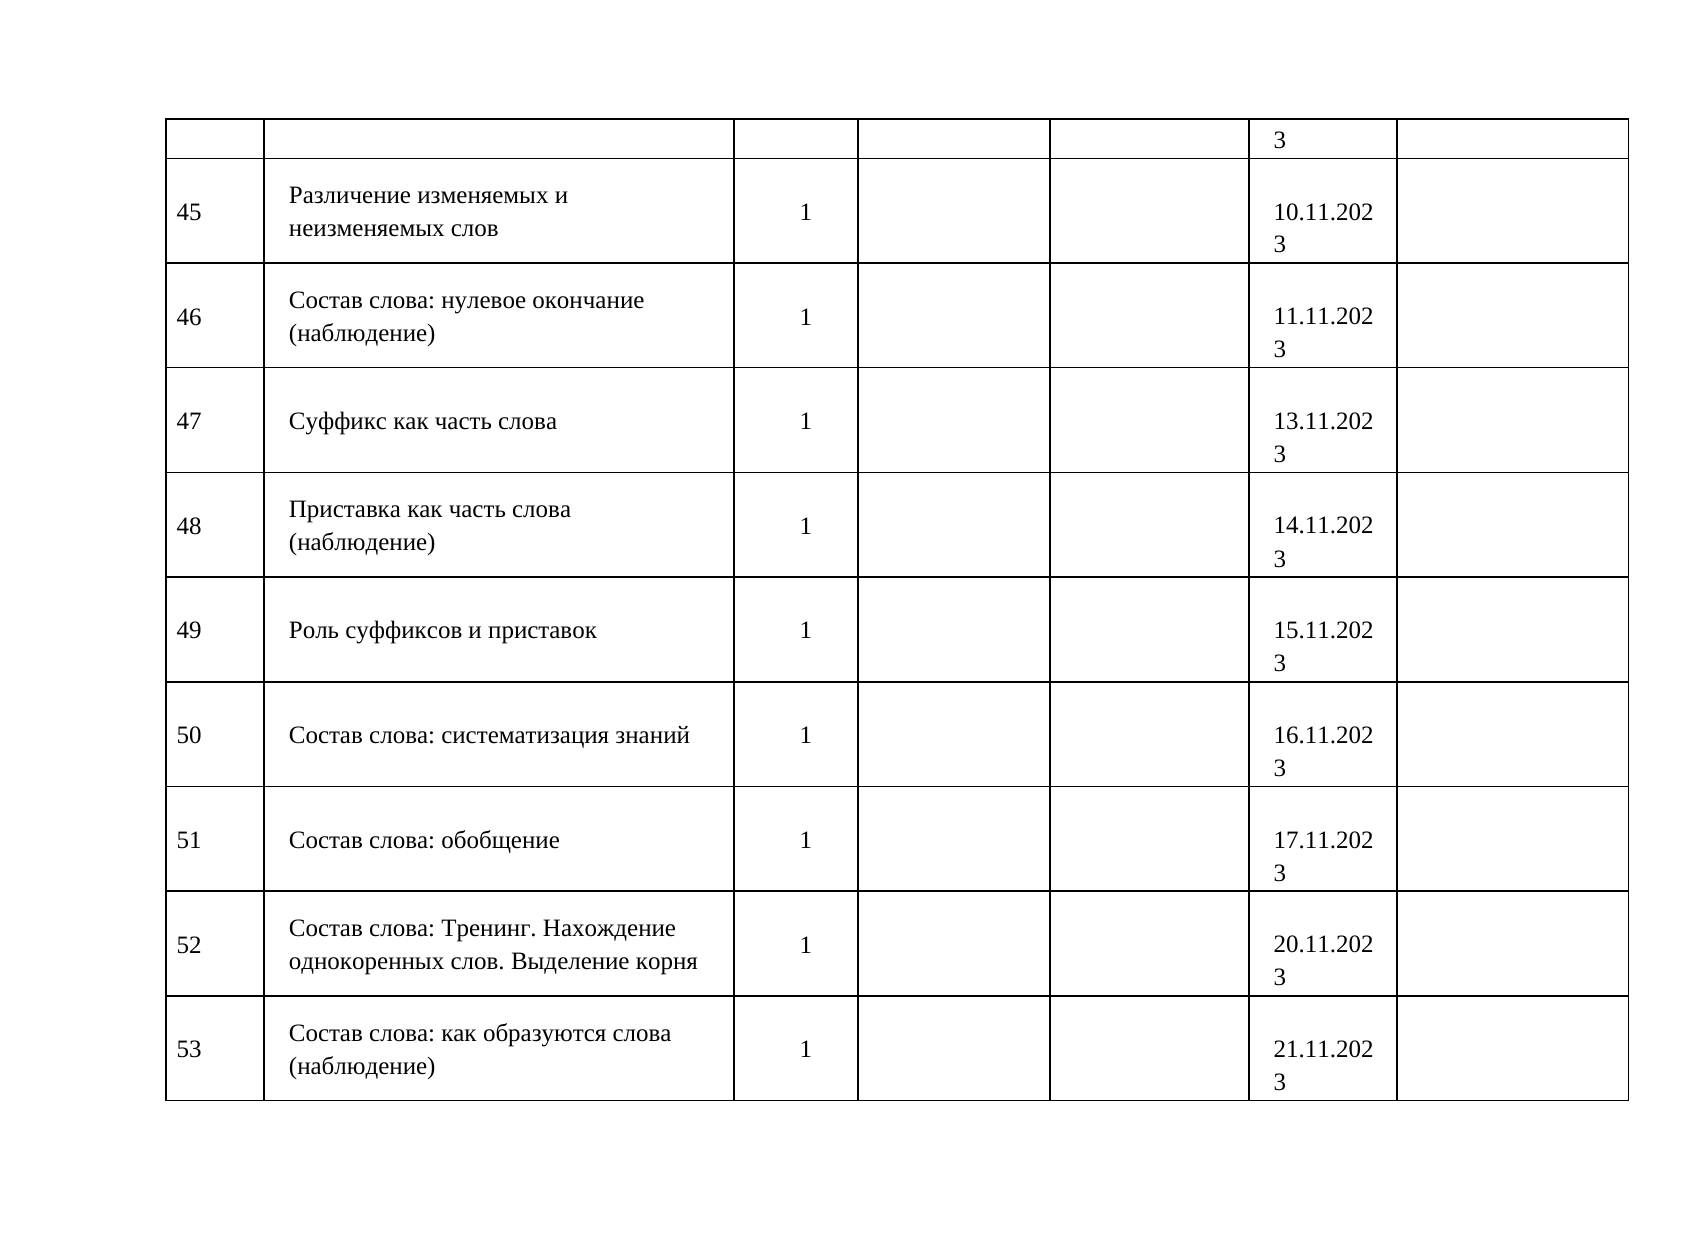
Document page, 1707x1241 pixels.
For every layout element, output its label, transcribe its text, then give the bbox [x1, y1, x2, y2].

table_cell [1398, 683, 1628, 786]
table_cell [859, 578, 1049, 681]
table_cell [1398, 997, 1628, 1100]
table_cell [859, 683, 1049, 786]
table_cell 20.11.2023 [1250, 892, 1396, 995]
table_cell 1 [735, 120, 857, 157]
table_cell 51 [167, 787, 263, 890]
table_cell 1 [735, 578, 857, 681]
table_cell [265, 120, 733, 157]
table_cell 1 [735, 683, 857, 786]
table_cell 16.11.2023 [1250, 683, 1396, 786]
table_cell 49 [167, 578, 263, 681]
table_cell 46 [167, 264, 263, 367]
table_cell 1 [735, 368, 857, 472]
table_cell Суффикс как часть слова [265, 368, 733, 472]
table_cell [1398, 578, 1628, 681]
table_cell Состав слова: как образуются слова (наблюдение) [265, 997, 733, 1100]
table_cell 21.11.2023 [1250, 997, 1396, 1100]
table_cell 09.11.2023 [1250, 120, 1396, 157]
table_cell Приставка как часть слова (наблюдение) [265, 473, 733, 576]
table_cell 44 [167, 120, 263, 157]
table_cell [1398, 120, 1628, 157]
table_cell [1398, 264, 1628, 367]
table_cell [1051, 264, 1248, 367]
table_cell [1051, 578, 1248, 681]
table_cell 1 [735, 997, 857, 1100]
table_cell 47 [167, 368, 263, 472]
table_cell Состав слова: Тренинг. Нахождение однокоренных слов. Выделение корня [265, 892, 733, 995]
table_cell 17.11.2023 [1250, 787, 1396, 890]
table_cell [859, 368, 1049, 472]
table_cell 15.11.2023 [1250, 578, 1396, 681]
table_cell 52 [167, 892, 263, 995]
table_cell 1 [735, 159, 857, 262]
table_cell 50 [167, 683, 263, 786]
table_cell 13.11.2023 [1250, 368, 1396, 472]
table_cell [1051, 892, 1248, 995]
table_cell Различение изменяемых и неизменяемых слов [265, 159, 733, 262]
table_cell [859, 264, 1049, 367]
table_cell [1398, 159, 1628, 262]
table_cell Состав слова: систематизация знаний [265, 683, 733, 786]
table_cell 11.11.2023 [1250, 264, 1396, 367]
table_cell [859, 159, 1049, 262]
table_cell Состав слова: нулевое окончание (наблюдение) [265, 264, 733, 367]
table_cell 48 [167, 473, 263, 576]
table_cell [1051, 683, 1248, 786]
table_cell [1051, 120, 1248, 157]
table_cell [859, 892, 1049, 995]
table_cell 1 [735, 892, 857, 995]
table_cell [1051, 787, 1248, 890]
table_cell [1398, 892, 1628, 995]
table_cell 1 [735, 473, 857, 576]
table_cell [1051, 473, 1248, 576]
table_cell 14.11.2023 [1250, 473, 1396, 576]
table_cell 1 [735, 264, 857, 367]
table_cell 10.11.2023 [1250, 159, 1396, 262]
table_cell [1398, 787, 1628, 890]
table_cell [859, 787, 1049, 890]
table_cell Роль суффиксов и приставок [265, 578, 733, 681]
table_cell 1 [735, 787, 857, 890]
table_cell [859, 120, 1049, 157]
table_cell [1398, 473, 1628, 576]
table_cell [859, 473, 1049, 576]
table_cell 53 [167, 997, 263, 1100]
table_cell [859, 997, 1049, 1100]
table_cell Состав слова: обобщение [265, 787, 733, 890]
table_cell [1051, 997, 1248, 1100]
table_cell [1398, 368, 1628, 472]
table_cell [1051, 368, 1248, 472]
table_cell 45 [167, 159, 263, 262]
table_cell [1051, 159, 1248, 262]
